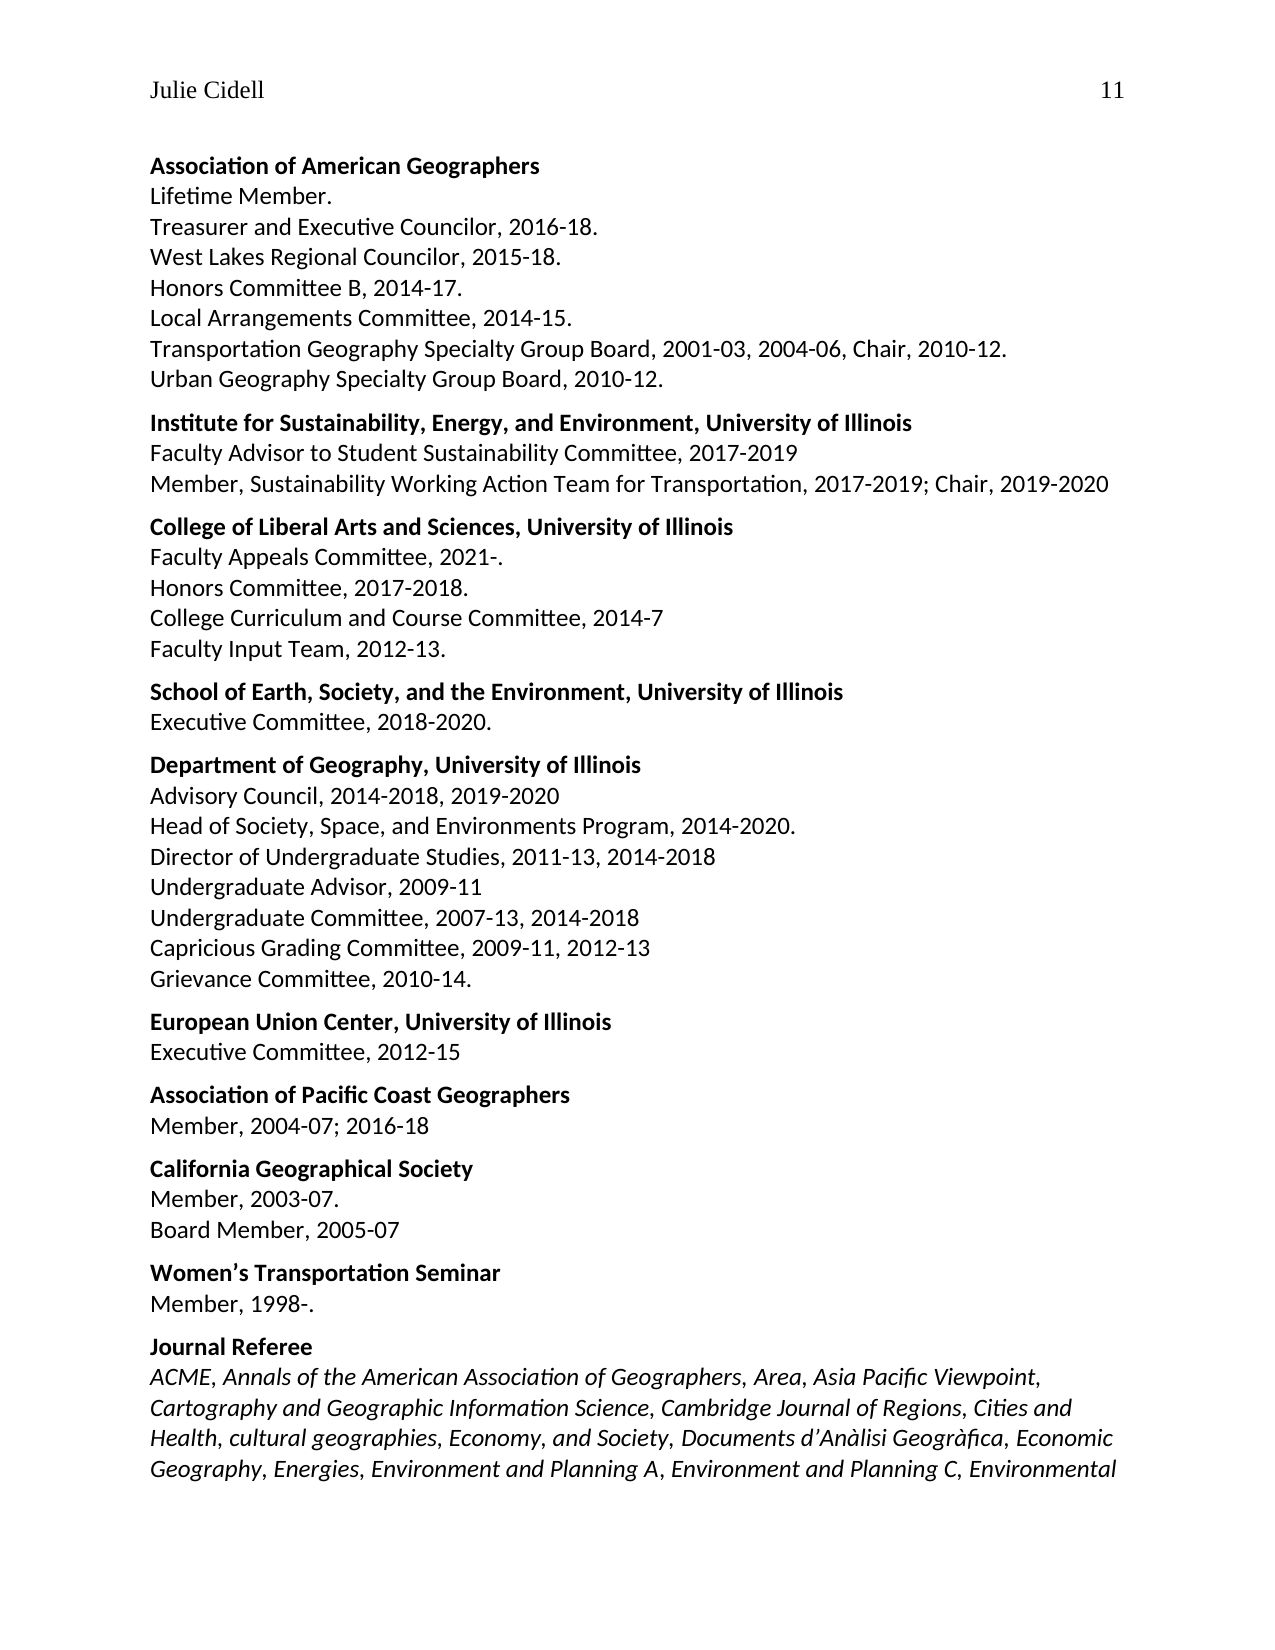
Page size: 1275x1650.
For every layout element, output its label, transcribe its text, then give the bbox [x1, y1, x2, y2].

text California Geographical Society Member, 2003-07. Board Member, 2005-07 [150, 1153, 1125, 1245]
text Association of American Geographers Lifetime Member. Treasurer and Executive Councilor, 2016-18. West Lakes Regional Councilor, 2015-18. Honors Committee B, 2014-17. Local Arrangements Committee, 2014-15. Transportation Geography Specialty Group Board, 2001-03, 2004-06, Chair, 2010-12. Urban Geography Specialty Group Board, 2010-12. [150, 150, 1125, 394]
text Association of Pacific Coast Geographers Member, 2004-07; 2016-18 [150, 1079, 1125, 1141]
text Institute for Sustainability, Energy, and Environment, University of Illinois Faculty Advisor to Student Sustainability Committee, 2017-2019 Member, Sustainability Working Action Team for Transportation, 2017-2019; Chair, 2019-2020 [150, 407, 1125, 498]
text European Union Center, University of Illinois Executive Committee, 2012-15 [150, 1006, 1125, 1067]
text School of Earth, Society, and the Environment, University of Illinois Executive Committee, 2018-2020. [150, 676, 1125, 737]
text Women’s Transportation Seminar Member, 1998-. [150, 1257, 1125, 1318]
text College of Liberal Arts and Sciences, University of Illinois Faculty Appeals Committee, 2021-. Honors Committee, 2017-2018. College Curriculum and Course Committee, 2014-7 Faculty Input Team, 2012-13. [150, 511, 1125, 663]
text Department of Geography, University of Illinois Advisory Council, 2014-2018, 2019-2020 Head of Society, Space, and Environments Program, 2014-2020. Director of Undergraduate Studies, 2011-13, 2014-2018 Undergraduate Advisor, 2009-11 Undergraduate Committee, 2007-13, 2014-2018 Capricious Grading Committee, 2009-11, 2012-13 Grievance Committee, 2010-14. [150, 749, 1125, 993]
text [150, 1331, 1125, 1483]
